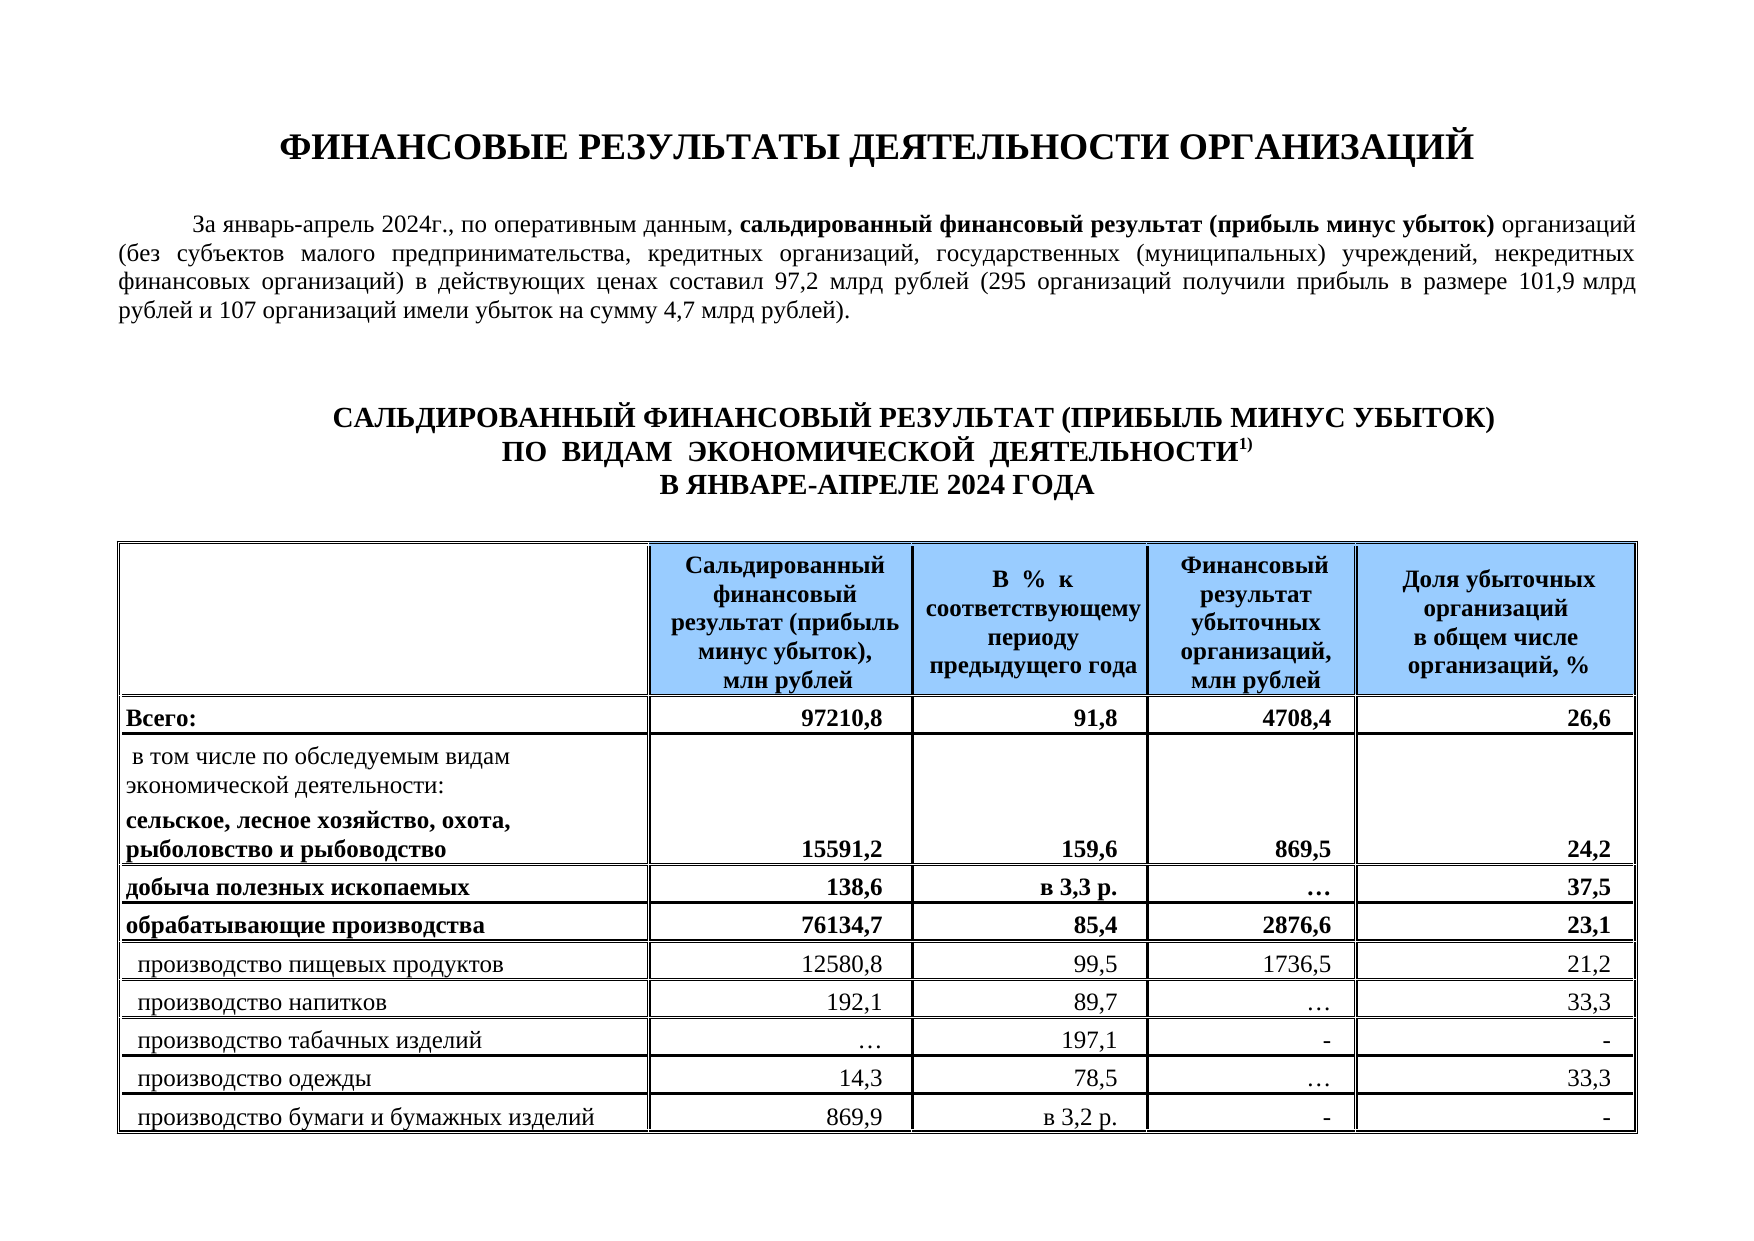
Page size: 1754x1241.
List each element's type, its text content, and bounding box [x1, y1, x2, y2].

text САЛЬДИРОВАННЫЙ ФИНАНСОВЫЙ РЕЗУЛЬТАТ (прибыль минус убыток) ПО ВИДАМ ЭКОНОМИЧЕСКОЙ ДЕЯТЕЛЬНОСТИ1) в ЯНВАРЕ-апреле 2024 года [118, 400, 1636, 501]
table_cell 12580,8 [651, 943, 911, 977]
table_header Сальдированный финансовый результат (прибыль минус убыток), млн рублей [649, 542, 912, 694]
table_cell 91,8 [914, 697, 1146, 732]
table_cell 76134,7 [651, 904, 911, 939]
table_cell Всего: [118, 694, 649, 732]
table_header В % к соответствующему периоду предыдущего года [912, 542, 1147, 694]
table_cell - [1149, 1019, 1354, 1054]
table_cell - [1356, 1016, 1636, 1054]
table_header Доля убыточных организаций в общем числе организаций, % [1356, 544, 1634, 694]
table_cell … [651, 1019, 911, 1054]
text За январь-апрель 2024г., по оперативным данным, сальдированный финансовый результат (прибыль минус убыток) организаций (без субъектов малого предпринимательства, кредитных организаций, государственных (муниципальных) учреждений, некредитных финансовых организаций) в действующих ценах составил 97,2 млрд рублей (295 организаций получили прибыль в размере 101,9 млрд рублей и 107 организаций имели убыток на сумму 4,7 млрд рублей). [118, 209, 1636, 324]
table_cell 26,6 [1356, 694, 1636, 732]
table_cell … [1149, 866, 1354, 901]
table_cell 15591,2 [651, 735, 911, 863]
table_cell 192,1 [651, 981, 911, 1016]
table_cell производство пищевых продуктов [120, 939, 647, 977]
table_cell 37,5 [1356, 863, 1636, 901]
table_cell 33,3 [1358, 978, 1635, 1016]
table_cell 1736,5 [1149, 943, 1354, 977]
table_header [118, 542, 649, 694]
table_cell 97210,8 [651, 697, 911, 732]
table_cell 85,4 [914, 904, 1146, 939]
table_cell 24,2 [1358, 732, 1634, 863]
table_cell 89,7 [914, 981, 1146, 1016]
table_cell производство напитков [120, 978, 647, 1016]
table_cell обрабатывающие производства [120, 901, 647, 939]
table_cell … [1149, 1057, 1354, 1092]
table_cell 78,5 [914, 1057, 1146, 1092]
table_cell в 3,2 р. [912, 1095, 1147, 1130]
table_cell 23,1 [1358, 901, 1634, 939]
table_cell 14,3 [651, 1057, 911, 1092]
table_cell 138,6 [651, 866, 911, 901]
table_cell 21,2 [1358, 939, 1635, 977]
table_cell 869,5 [1149, 735, 1354, 863]
table_cell - [1147, 1092, 1356, 1130]
table_cell 33,3 [1358, 1054, 1634, 1092]
table_cell 2876,6 [1149, 904, 1354, 939]
table_cell производство табачных изделий [118, 1016, 649, 1054]
table_cell - [1356, 1092, 1634, 1130]
table_cell в том числе по обследуемым видам экономической деятельности: сельское, лесное хозяйство, охота, рыболовство и рыбоводство [120, 732, 647, 863]
table_cell 159,6 [914, 735, 1146, 863]
table_cell производство бумаги и бумажных изделий [120, 1092, 649, 1130]
text Финансовые результаты деятельности организаций [118, 124, 1636, 168]
table_cell в 3,3 р. [914, 866, 1146, 901]
table_cell добыча полезных ископаемых [118, 863, 649, 901]
table_cell … [1149, 981, 1354, 1016]
table_cell производство одежды [120, 1054, 647, 1092]
table_cell 869,9 [649, 1095, 912, 1130]
table_cell 197,1 [914, 1019, 1146, 1054]
table_header Финансовый результат убыточных организаций, млн рублей [1147, 542, 1356, 694]
table_cell 4708,4 [1149, 697, 1354, 732]
table_cell 99,5 [914, 943, 1146, 977]
